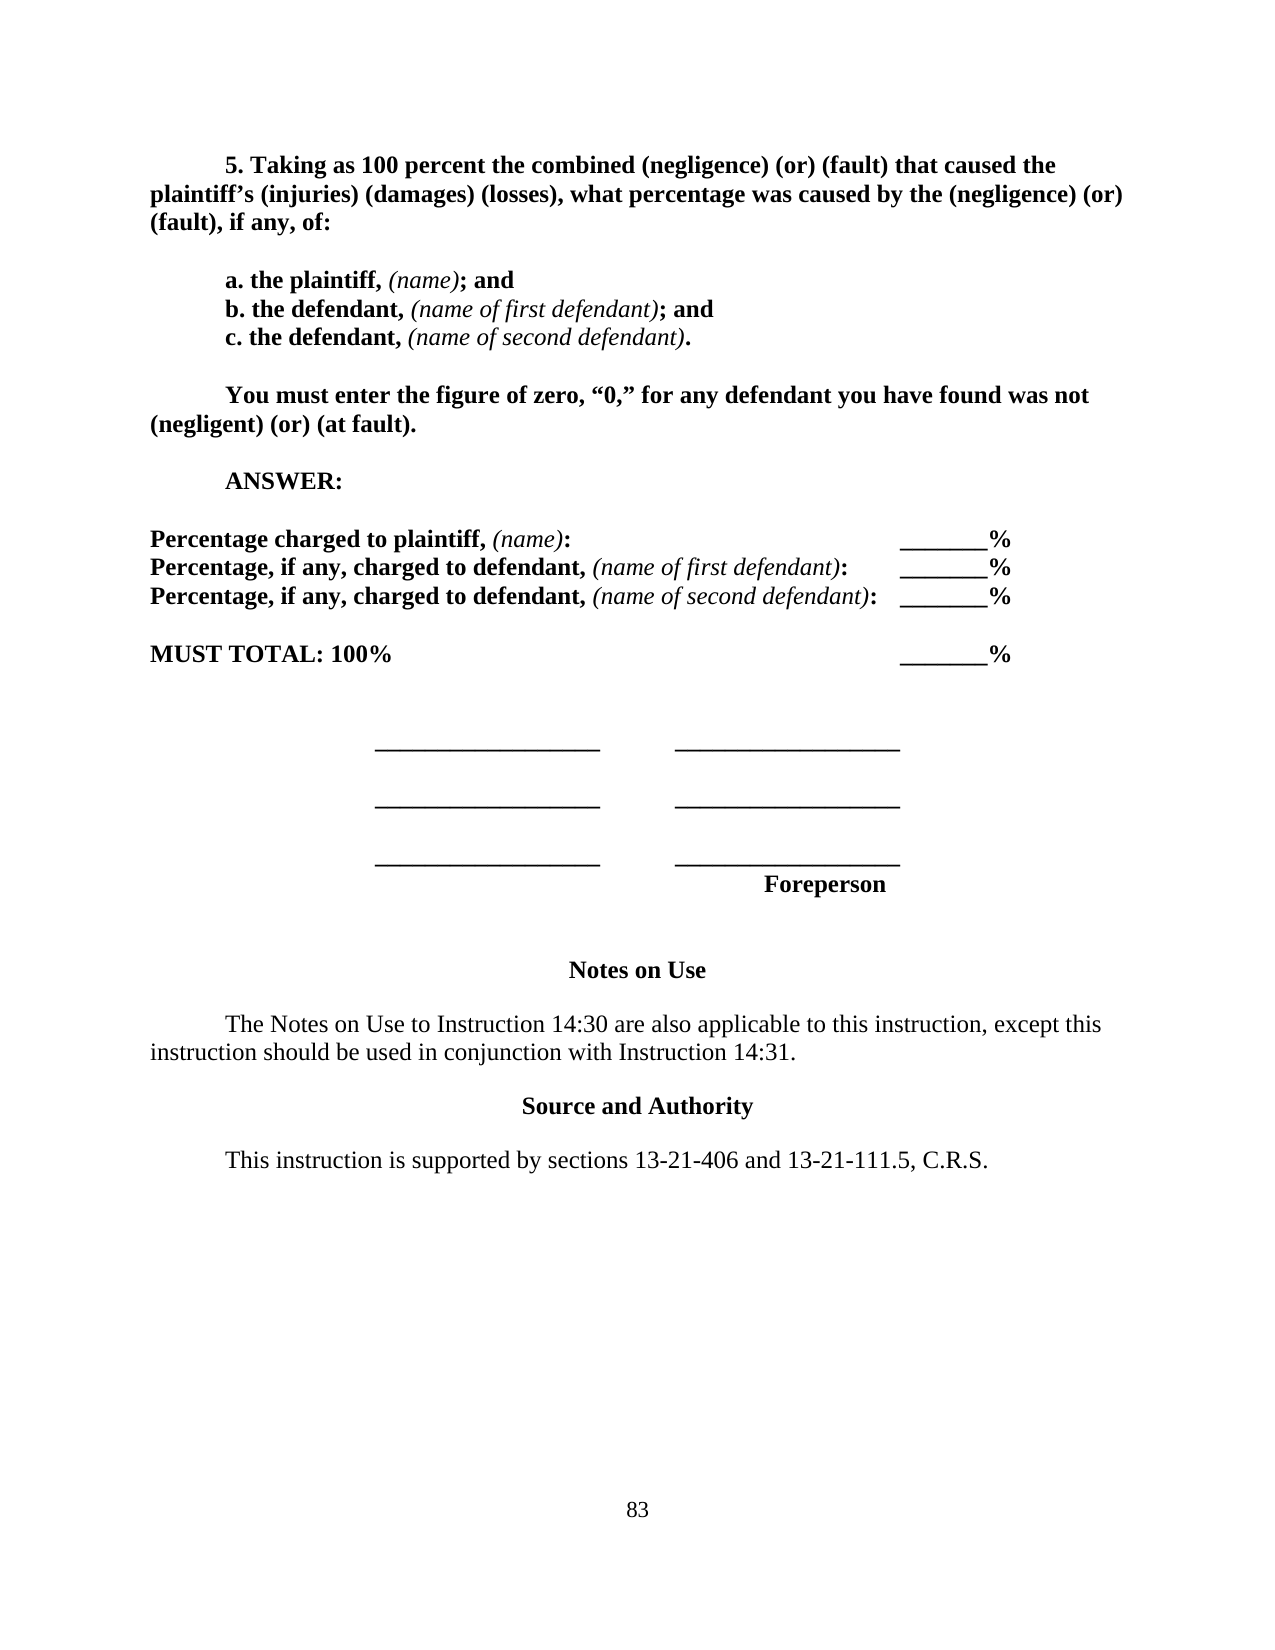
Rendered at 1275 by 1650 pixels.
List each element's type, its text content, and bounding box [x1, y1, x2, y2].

text __________________ __________________ [150, 840, 1125, 869]
text You must enter the figure of zero, “0,” for any defendant you have found was not (negligent) (or) (at fault). [150, 380, 1125, 437]
text Foreperson [450, 869, 1125, 897]
text c. the defendant, (name of second defendant). [150, 322, 1125, 351]
text Source and Authority [150, 1091, 1125, 1120]
text Percentage charged to plaintiff, (name): _______% [150, 524, 1125, 552]
text Notes on Use [150, 955, 1125, 984]
text Percentage, if any, charged to defendant, (name of first defendant): _______% [150, 552, 1125, 581]
text ANSWER: [150, 466, 1125, 495]
text __________________ __________________ [150, 725, 1125, 754]
text __________________ __________________ [150, 782, 1125, 811]
text This instruction is supported by sections 13-21-406 and 13-21-111.5, C.R.S. [150, 1145, 1125, 1174]
text 5. Taking as 100 percent the combined (negligence) (or) (fault) that caused the plaintiff’s (injuries) (damages) (losses), what percentage was caused by the (negligence) (or) (fault), if any, of: [150, 150, 1125, 236]
text b. the defendant, (name of first defendant); and [150, 294, 1125, 322]
text The Notes on Use to Instruction 14:30 are also applicable to this instruction, except this instruction should be used in conjunction with Instruction 14:31. [150, 1009, 1125, 1066]
text MUST TOTAL: 100% _______% [150, 639, 1125, 667]
text a. the plaintiff, (name); and [150, 265, 1125, 294]
text Percentage, if any, charged to defendant, (name of second defendant): _______% [150, 581, 1125, 610]
